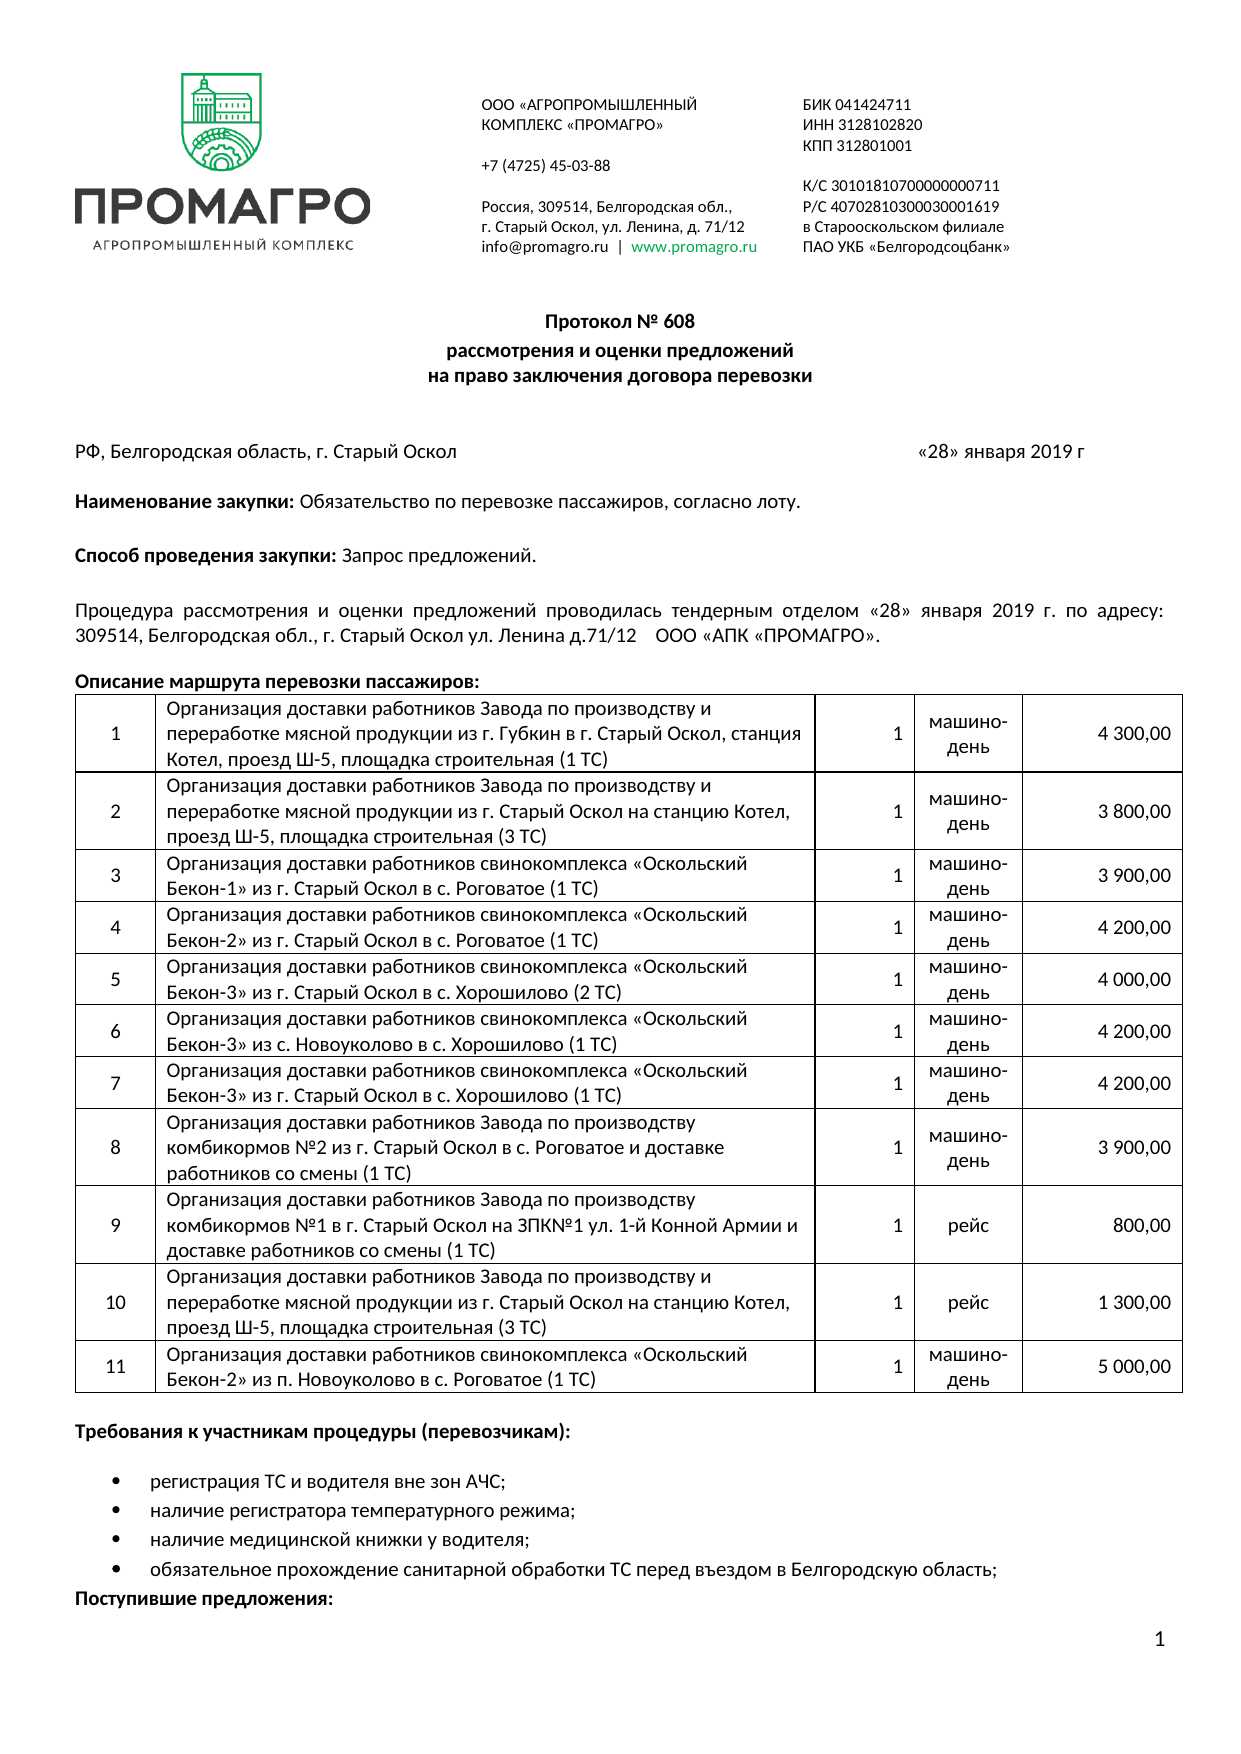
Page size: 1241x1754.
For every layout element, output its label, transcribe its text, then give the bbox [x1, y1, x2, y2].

text Поступившие предложения: [75, 1585, 1165, 1610]
table_cell Организация доставки работников Завода по производству комбикормов №2 из г. Старый Оскол в с. Роговатое и доставке работников со смены (1 ТС) [156, 1109, 814, 1185]
table_cell машино-день [915, 1005, 1022, 1056]
table_header машино-день [915, 695, 1022, 771]
subtitle рассмотрения и оценки предложений [75, 337, 1165, 362]
picture [75, 73, 371, 251]
table_cell 8 [76, 1109, 155, 1185]
table_cell Организация доставки работников свинокомплекса «Оскольский Бекон-3» из г. Старый Оскол в с. Хорошилово (1 ТС) [156, 1057, 814, 1108]
table_cell 5 [76, 954, 155, 1004]
table_cell рейс [915, 1264, 1022, 1340]
table_cell машино-день [915, 1341, 1022, 1392]
table_cell 3 [76, 850, 155, 901]
table_header Организация доставки работников Завода по производству и переработке мясной продукции из г. Губкин в г. Старый Оскол, станция Котел, проезд Ш-5, площадка строительная (1 ТС) [156, 695, 814, 771]
table_cell 4 [76, 902, 155, 952]
table_cell 4 200,00 [1023, 1005, 1182, 1056]
table_cell 2 [76, 773, 155, 849]
table_cell 1 [816, 773, 914, 849]
table_cell 1 300,00 [1023, 1264, 1182, 1340]
table_cell Организация доставки работников свинокомплекса «Оскольский Бекон-1» из г. Старый Оскол в с. Роговатое (1 ТС) [156, 850, 814, 901]
table_cell 1 [816, 1005, 914, 1056]
table_header 1 [76, 695, 155, 771]
table_cell машино-день [915, 1057, 1022, 1108]
table_cell 1 [816, 1186, 914, 1263]
table_cell машино-день [915, 1109, 1022, 1185]
text Описание маршрута перевозки пассажиров: [75, 669, 1165, 694]
table_cell Организация доставки работников Завода по производству комбикормов №1 в г. Старый Оскол на ЗПК№1 ул. 1-й Конной Армии и доставке работников со смены (1 ТС) [156, 1186, 814, 1263]
table_cell 9 [76, 1186, 155, 1263]
table_cell 1 [816, 1264, 914, 1340]
table_cell машино-день [915, 850, 1022, 901]
table_cell 1 [816, 1341, 914, 1392]
table_cell машино-день [915, 773, 1022, 849]
text Протокол № 608 [75, 308, 1165, 333]
table_cell Организация доставки работников свинокомплекса «Оскольский Бекон-3» из с. Новоуколово в с. Хорошилово (1 ТС) [156, 1005, 814, 1056]
list регистрация ТС и водителя вне зон АЧС; [112, 1468, 1165, 1494]
table_cell 7 [76, 1057, 155, 1108]
text Требования к участникам процедуры (перевозчикам): [75, 1418, 1165, 1444]
table_cell 800,00 [1023, 1186, 1182, 1263]
list наличие медицинской книжки у водителя; [112, 1527, 1165, 1552]
text Процедура рассмотрения и оценки предложений проводилась тендерным отделом «28» января 2019 г. по адресу: 309514, Белгородская обл., г. Старый Оскол ул. Ленина д.71/12 ООО «АПК «ПРОМАГРО». [75, 597, 1165, 648]
table_cell 1 [816, 902, 914, 952]
table_cell 1 [816, 850, 914, 901]
table_header 4 300,00 [1023, 695, 1182, 771]
table_cell 6 [76, 1005, 155, 1056]
text Наименование закупки: Обязательство по перевозке пассажиров, согласно лоту. [75, 488, 1165, 513]
subtitle на право заключения договора перевозки [75, 362, 1165, 388]
table_cell Организация доставки работников свинокомплекса «Оскольский Бекон-3» из г. Старый Оскол в с. Хорошилово (2 ТС) [156, 954, 814, 1004]
table_cell Организация доставки работников свинокомплекса «Оскольский Бекон-2» из г. Старый Оскол в с. Роговатое (1 ТС) [156, 902, 814, 952]
table_cell 1 [816, 1057, 914, 1108]
table_cell 3 900,00 [1023, 850, 1182, 901]
table_cell 4 000,00 [1023, 954, 1182, 1004]
table_cell машино-день [915, 902, 1022, 952]
table_cell Организация доставки работников свинокомплекса «Оскольский Бекон-2» из п. Новоуколово в с. Роговатое (1 ТС) [156, 1341, 814, 1392]
table_cell 3 900,00 [1023, 1109, 1182, 1185]
table_cell 1 [816, 954, 914, 1004]
table_cell Организация доставки работников Завода по производству и переработке мясной продукции из г. Старый Оскол на станцию Котел, проезд Ш-5, площадка строительная (3 ТС) [156, 1264, 814, 1340]
table_cell 11 [76, 1341, 155, 1392]
table_cell 4 200,00 [1023, 902, 1182, 952]
table_cell 4 200,00 [1023, 1057, 1182, 1108]
list наличие регистратора температурного режима; [112, 1497, 1165, 1523]
text РФ, Белгородская область, г. Старый Оскол «28» января 2019 г [75, 438, 1165, 463]
table_header 1 [816, 695, 914, 771]
table_cell машино-день [915, 954, 1022, 1004]
text Способ проведения закупки: Запрос предложений. [75, 542, 1165, 568]
table_cell рейс [915, 1186, 1022, 1263]
list обязательное прохождение санитарной обработки ТС перед въездом в Белгородскую область; [112, 1556, 1165, 1581]
table_cell Организация доставки работников Завода по производству и переработке мясной продукции из г. Старый Оскол на станцию Котел, проезд Ш-5, площадка строительная (3 ТС) [156, 773, 814, 849]
table_cell 3 800,00 [1023, 773, 1182, 849]
table_cell 5 000,00 [1023, 1341, 1182, 1392]
table_cell 10 [76, 1264, 155, 1340]
table_cell 1 [816, 1109, 914, 1185]
